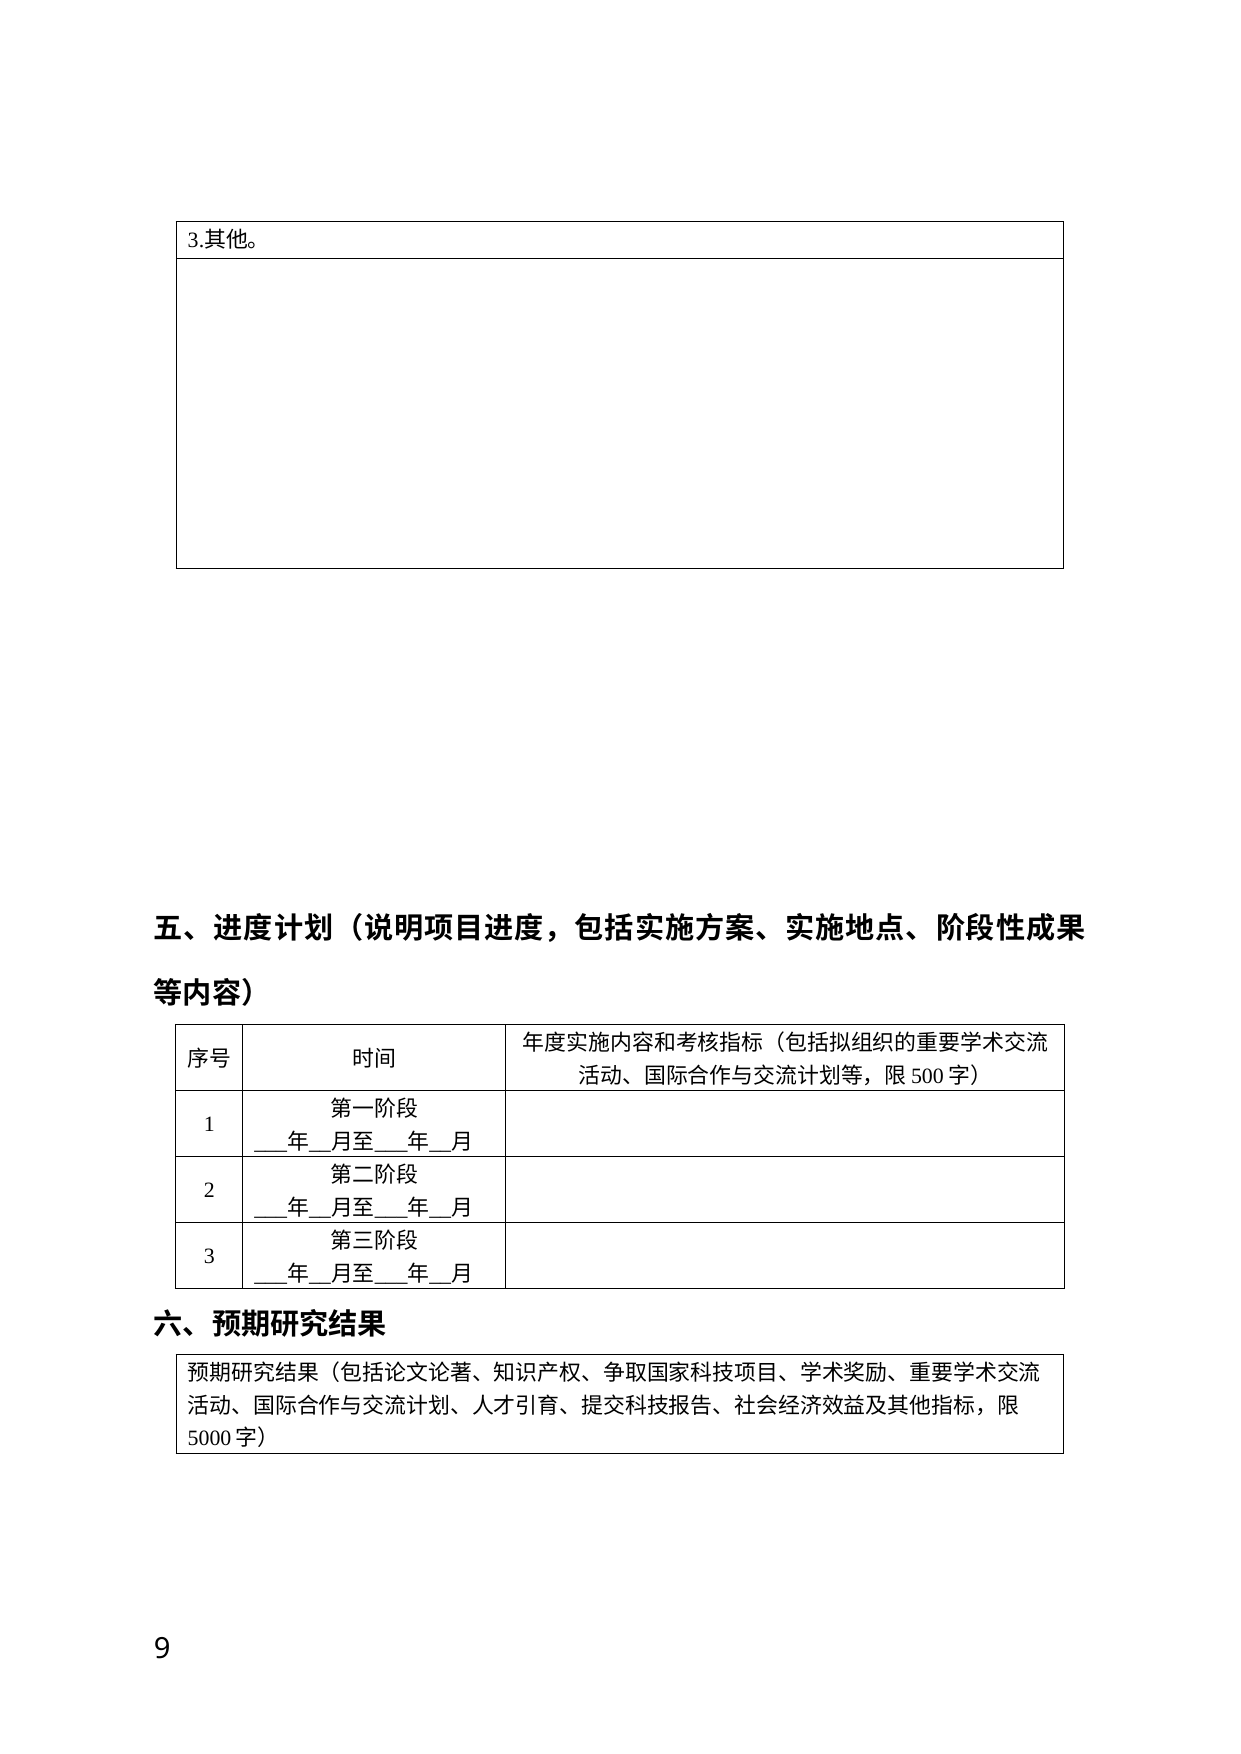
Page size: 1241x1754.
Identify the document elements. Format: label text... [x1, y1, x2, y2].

text 五、进度计划（说明项目进度，包括实施方案、实施地点、阶段性成果等内容） [153, 894, 1087, 1024]
table_cell [177, 259, 1063, 568]
table_header 序号 [176, 1025, 242, 1090]
table_header 时间 [243, 1025, 505, 1090]
table_header 预期研究结果（包括论文论著、知识产权、争取国家科技项目、学术奖励、重要学术交流活动、国际合作与交流计划、人才引育、提交科技报告、社会经济效益及其他指标，限5000字） [177, 1355, 1063, 1452]
table_cell 第一阶段 ___年__月至___年__月 [243, 1091, 505, 1156]
table_cell [506, 1157, 1064, 1222]
table_cell [506, 1223, 1064, 1288]
table_cell 3 [176, 1223, 242, 1288]
text 六、预期研究结果 [153, 1289, 1087, 1354]
table_cell 1 [176, 1091, 242, 1156]
table_cell 2 [176, 1157, 242, 1222]
table_cell [506, 1091, 1064, 1156]
table_cell 第三阶段 ___年__月至___年__月 [243, 1223, 505, 1288]
table_cell 3.其他。 [177, 222, 1063, 257]
table_header 年度实施内容和考核指标（包括拟组织的重要学术交流活动、国际合作与交流计划等，限500字） [506, 1025, 1064, 1090]
table_cell 第二阶段 ___年__月至___年__月 [243, 1157, 505, 1222]
